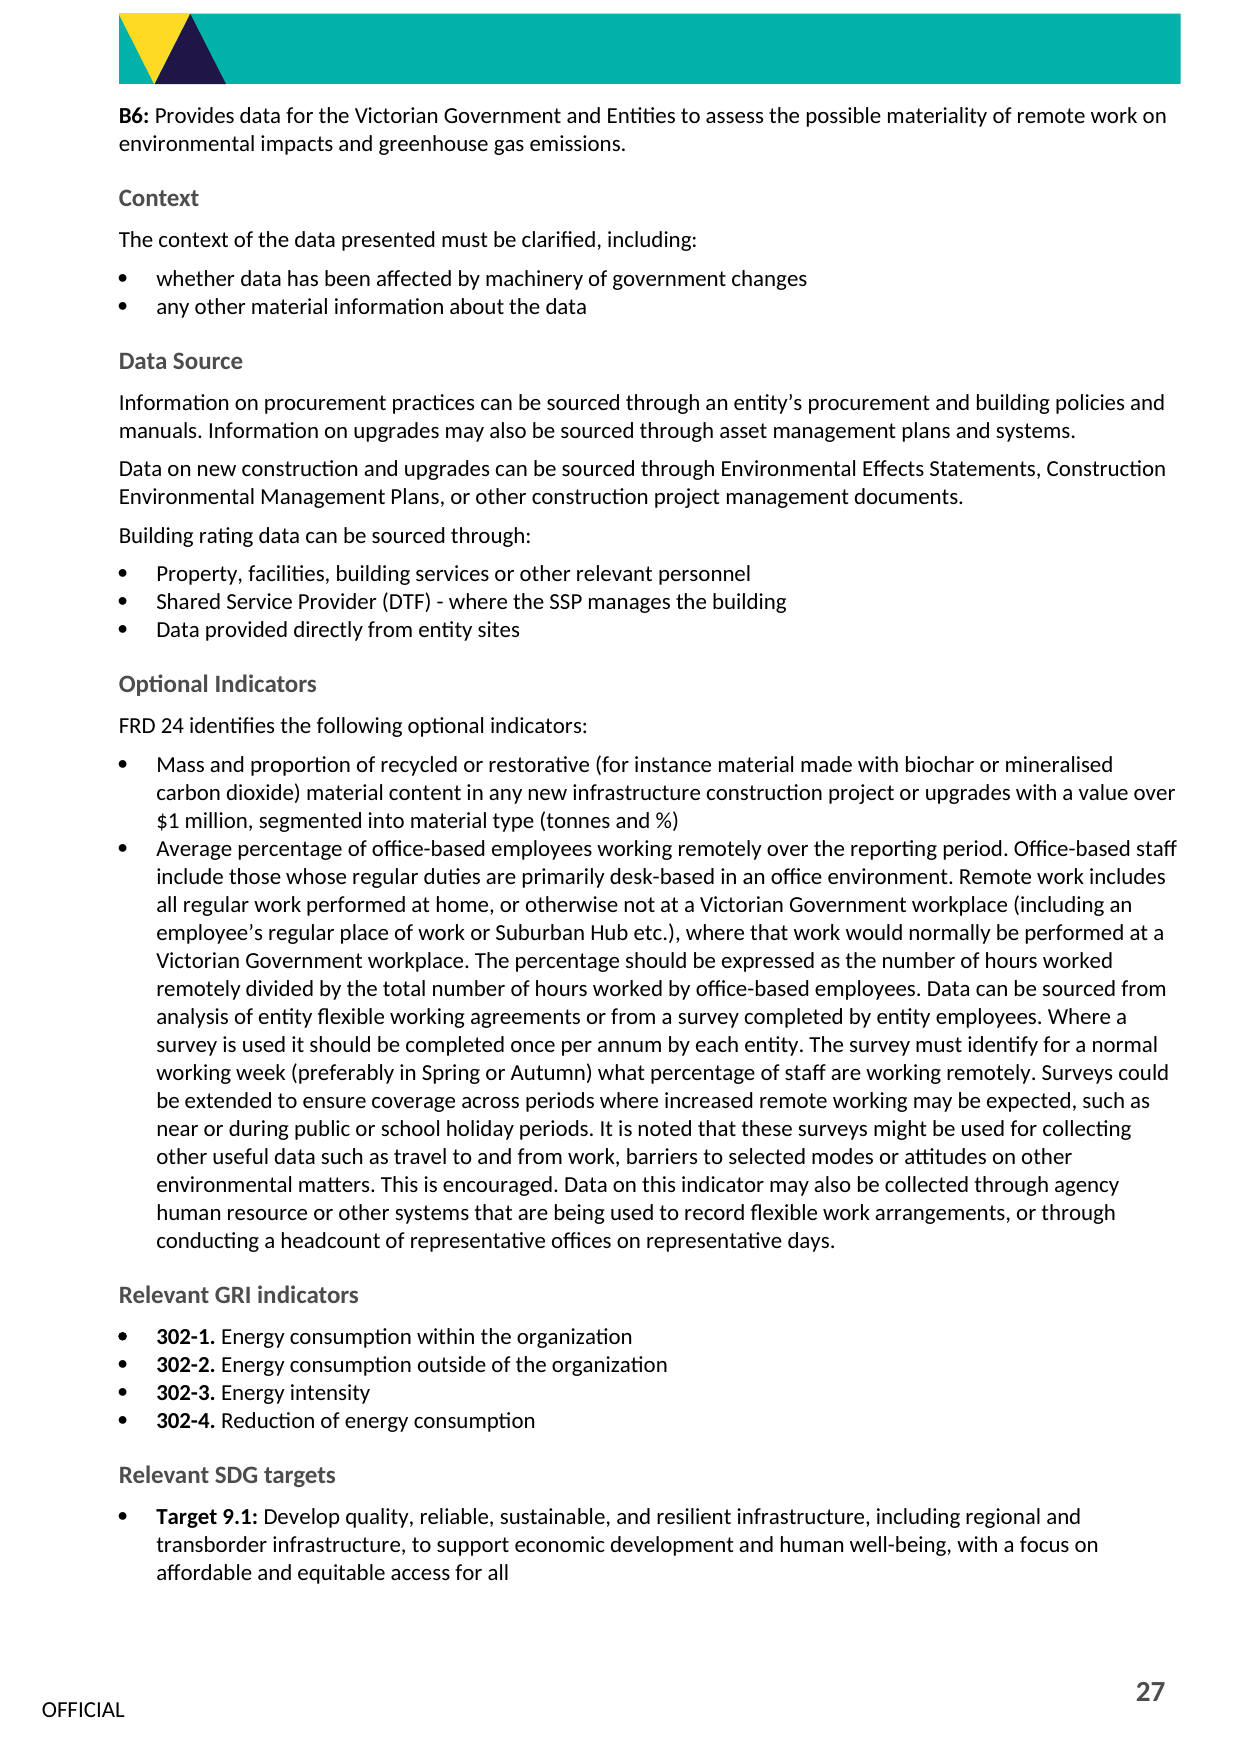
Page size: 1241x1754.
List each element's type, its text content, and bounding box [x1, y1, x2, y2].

list Target 9.1: Develop quality, reliable, sustainable, and resilient infrastructure, including regional and transborder infrastructure, to support economic development and human well-being, with a focus on affordable and equitable access for all [118, 1502, 1182, 1586]
text Information on procurement practices can be sourced through an entity’s procurement and building policies and manuals. Information on upgrades may also be sourced through asset management plans and systems. [118, 388, 1182, 444]
list Mass and proportion of recycled or restorative (for instance material made with biochar or mineralised carbon dioxide) material content in any new infrastructure construction project or upgrades with a value over $1 million, segmented into material type (tonnes and %) [118, 750, 1182, 834]
subtitle Data Source [118, 345, 1182, 375]
list any other material information about the data [118, 292, 1182, 320]
subtitle Relevant GRI indicators [118, 1279, 1182, 1309]
list 302-2. Energy consumption outside of the organization [118, 1350, 1182, 1378]
text Data on new construction and upgrades can be sourced through Environmental Effects Statements, Construction Environmental Management Plans, or other construction project management documents. [118, 454, 1182, 510]
list whether data has been affected by machinery of government changes [118, 264, 1182, 292]
text The context of the data presented must be clarified, including: [118, 225, 1182, 253]
list Shared Service Provider (DTF) - where the SSP manages the building [118, 587, 1182, 615]
list 302-3. Energy intensity [118, 1378, 1182, 1406]
subtitle Relevant SDG targets [118, 1459, 1182, 1490]
text Building rating data can be sourced through: [118, 521, 1182, 549]
subtitle Context [118, 182, 1182, 213]
list Average percentage of office-based employees working remotely over the reporting period. Office-based staff include those whose regular duties are primarily desk-based in an office environment. Remote work includes all regular work performed at home, or otherwise not at a Victorian Government workplace (including an employee’s regular place of work or Suburban Hub etc.), where that work would normally be performed at a Victorian Government workplace. The percentage should be expressed as the number of hours worked remotely divided by the total number of hours worked by office-based employees. Data can be sourced from analysis of entity flexible working agreements or from a survey completed by entity employees. Where a survey is used it should be completed once per annum by each entity. The survey must identify for a normal working week (preferably in Spring or Autumn) what percentage of staff are working remotely. Surveys could be extended to ensure coverage across periods where increased remote working may be expected, such as near or during public or school holiday periods. It is noted that these surveys might be used for collecting other useful data such as travel to and from work, barriers to selected modes or attitudes on other environmental matters. This is encouraged. Data on this indicator may also be collected through agency human resource or other systems that are being used to record flexible work arrangements, or through conducting a headcount of representative offices on representative days. [118, 834, 1182, 1254]
list Property, facilities, building services or other relevant personnel [118, 559, 1182, 587]
list 302-4. Reduction of energy consumption [118, 1406, 1182, 1434]
subtitle Optional Indicators [118, 668, 1182, 699]
text B6: Provides data for the Victorian Government and Entities to assess the possible materiality of remote work on environmental impacts and greenhouse gas emissions. [118, 101, 1182, 157]
list 302-1. Energy consumption within the organization [118, 1322, 1182, 1350]
text FRD 24 identifies the following optional indicators: [118, 711, 1182, 739]
list Data provided directly from entity sites [118, 615, 1182, 643]
